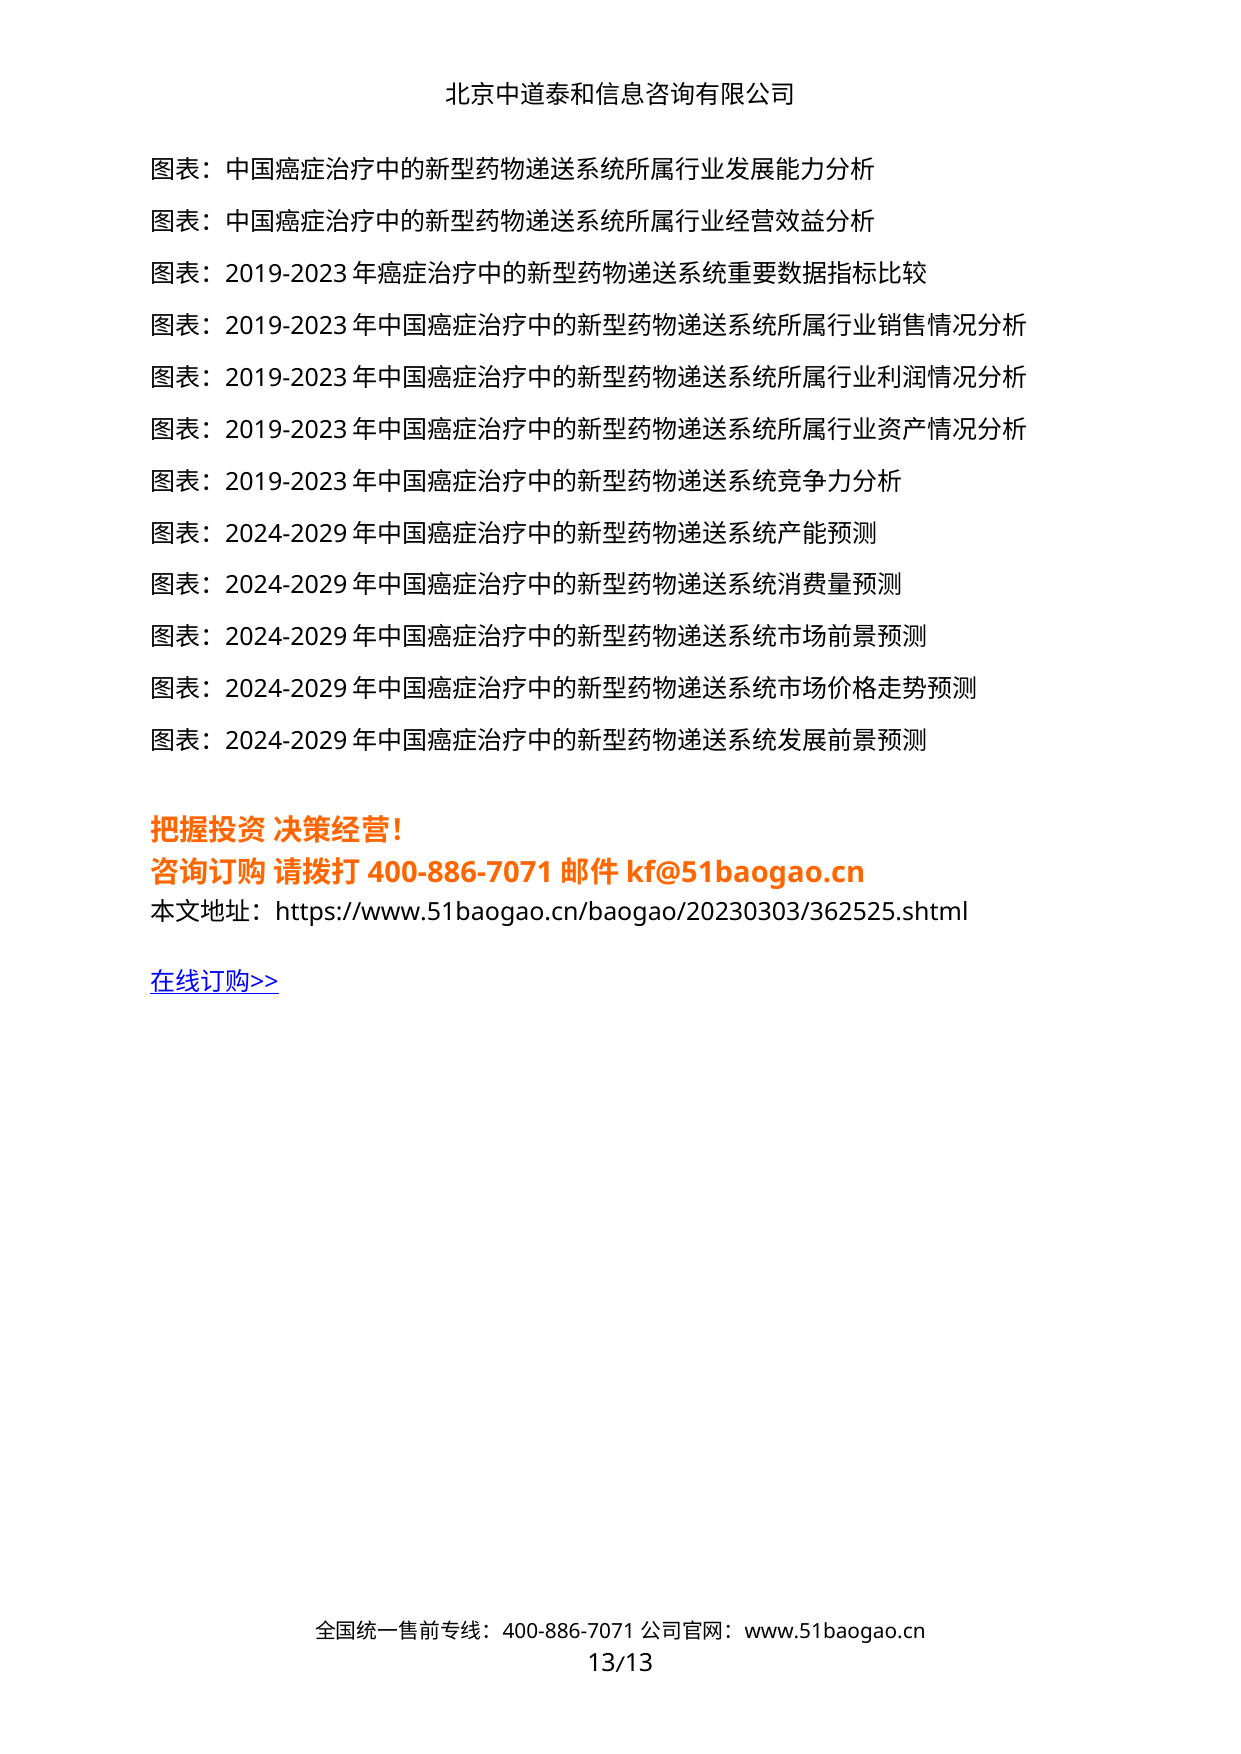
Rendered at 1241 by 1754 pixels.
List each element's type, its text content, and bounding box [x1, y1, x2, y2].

text 在线订购>> [150, 927, 1090, 998]
text 图表：中国癌症治疗中的新型药物递送系统所属行业发展能力分析 [150, 150, 1090, 186]
text 图表：2019-2023年中国癌症治疗中的新型药物递送系统所属行业资产情况分析 [150, 409, 1090, 446]
text 图表：2019-2023年中国癌症治疗中的新型药物递送系统所属行业销售情况分析 [150, 306, 1090, 342]
text 图表：2019-2023年中国癌症治疗中的新型药物递送系统竞争力分析 [150, 461, 1090, 497]
text 图表：2024-2029年中国癌症治疗中的新型药物递送系统消费量预测 [150, 565, 1090, 601]
text 图表：2024-2029年中国癌症治疗中的新型药物递送系统发展前景预测 [150, 721, 1090, 757]
text 把握投资 决策经营！咨询订购 请拨打 400-886-7071 邮件 kf@51baogao.cn本文地址：https://www.51baogao.cn/baogao/20230303/362525.shtml [150, 772, 1090, 927]
text 图表：2019-2023年癌症治疗中的新型药物递送系统重要数据指标比较 [150, 254, 1090, 290]
text 图表：2024-2029年中国癌症治疗中的新型药物递送系统市场价格走势预测 [150, 669, 1090, 705]
text 图表：2019-2023年中国癌症治疗中的新型药物递送系统所属行业利润情况分析 [150, 357, 1090, 394]
text 图表：2024-2029年中国癌症治疗中的新型药物递送系统产能预测 [150, 513, 1090, 549]
text 图表：2024-2029年中国癌症治疗中的新型药物递送系统市场前景预测 [150, 617, 1090, 653]
text 图表：中国癌症治疗中的新型药物递送系统所属行业经营效益分析 [150, 202, 1090, 238]
